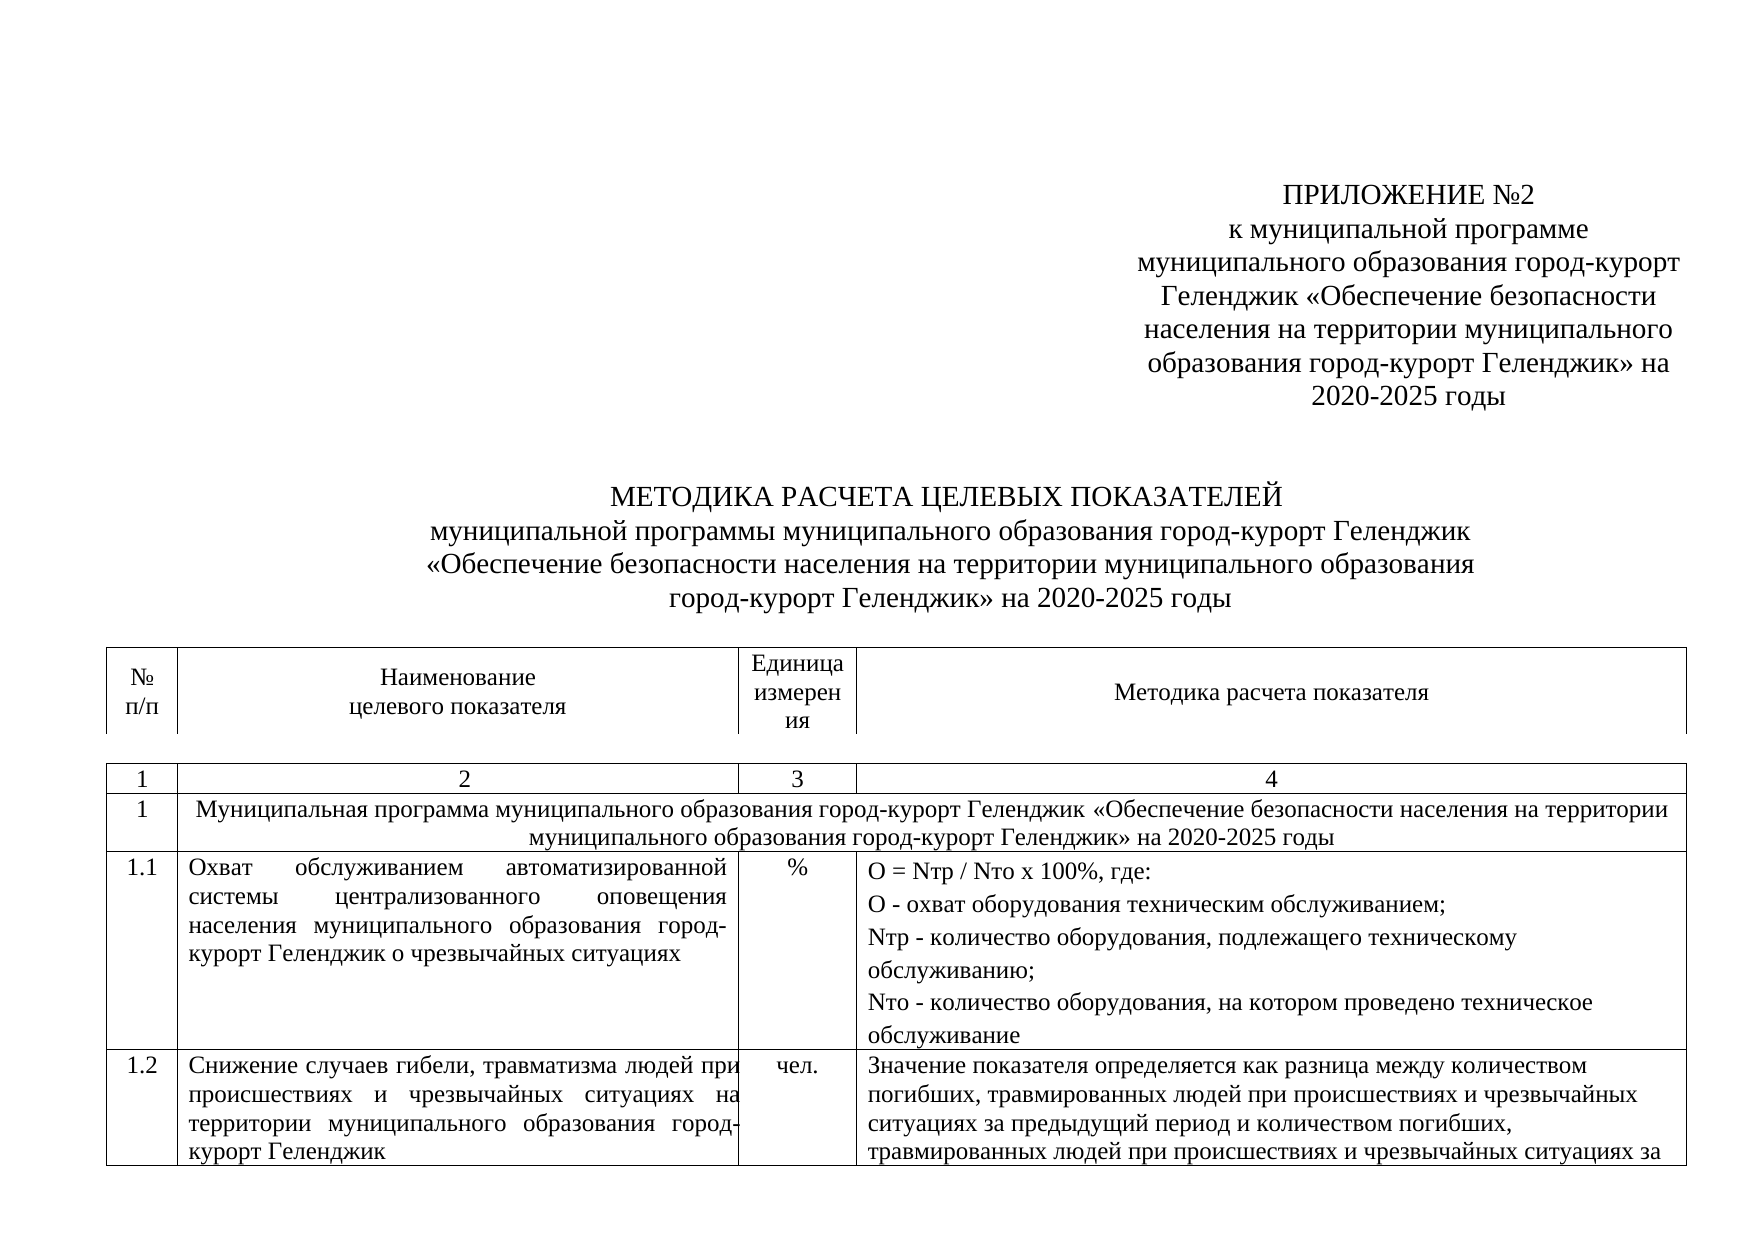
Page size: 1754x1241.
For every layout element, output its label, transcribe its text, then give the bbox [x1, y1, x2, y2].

text МЕТОДИКА РАСЧЕТА ЦЕЛЕВЫХ ПОКАЗАТЕЛЕЙ [124, 479, 1695, 513]
table_cell О = Nтр / Nто x 100%, где: О - охват оборудования техническим обслуживанием; Nтр - количество оборудования, подлежащего техническому обслуживанию; Nто - количество оборудования, на котором проведено техническое обслуживание [857, 852, 1686, 1049]
table_cell Муниципальная программа муниципального образования город-курорт Геленджик «Обеспечение безопасности населения на территории муниципального образования город-курорт Геленджик» на 2020-2025 годы [178, 794, 1686, 851]
table_cell чел. [739, 1050, 856, 1165]
table_cell % [739, 852, 856, 1049]
table_cell Охват обслуживанием автоматизированной системы централизованного оповещения населения муниципального образования город-курорт Геленджик о чрезвычайных ситуациях [178, 852, 738, 1049]
title к муниципальной программе [1122, 211, 1695, 244]
table_header Единица измерения [739, 648, 856, 734]
text город-курорт Геленджик» на 2020-2025 годы [118, 580, 1695, 613]
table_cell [178, 1050, 738, 1165]
table_header 2 [178, 764, 738, 793]
text муниципальной программы муниципального образования город-курорт Геленджик «Обеспечение безопасности населения на территории муниципального образования [118, 513, 1695, 580]
table_header 4 [857, 764, 1686, 793]
title муниципального образования город-курорт Геленджик «Обеспечение безопасности населения на территории муниципального образования город-курорт Геленджик» на 2020-2025 годы [1122, 244, 1695, 412]
table_header № п/п [107, 648, 177, 734]
table_cell 1.1 [107, 852, 177, 1049]
table_header 1 [107, 764, 177, 793]
table_header 3 [739, 764, 856, 793]
table_cell 1.2 [107, 1050, 177, 1165]
table_header Наименование целевого показателя [178, 648, 738, 734]
title ПРИЛОЖЕНИЕ №2 [1122, 177, 1695, 211]
table_header Методика расчета показателя [857, 648, 1686, 734]
table_cell 1 [107, 794, 177, 851]
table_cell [857, 1050, 1686, 1165]
